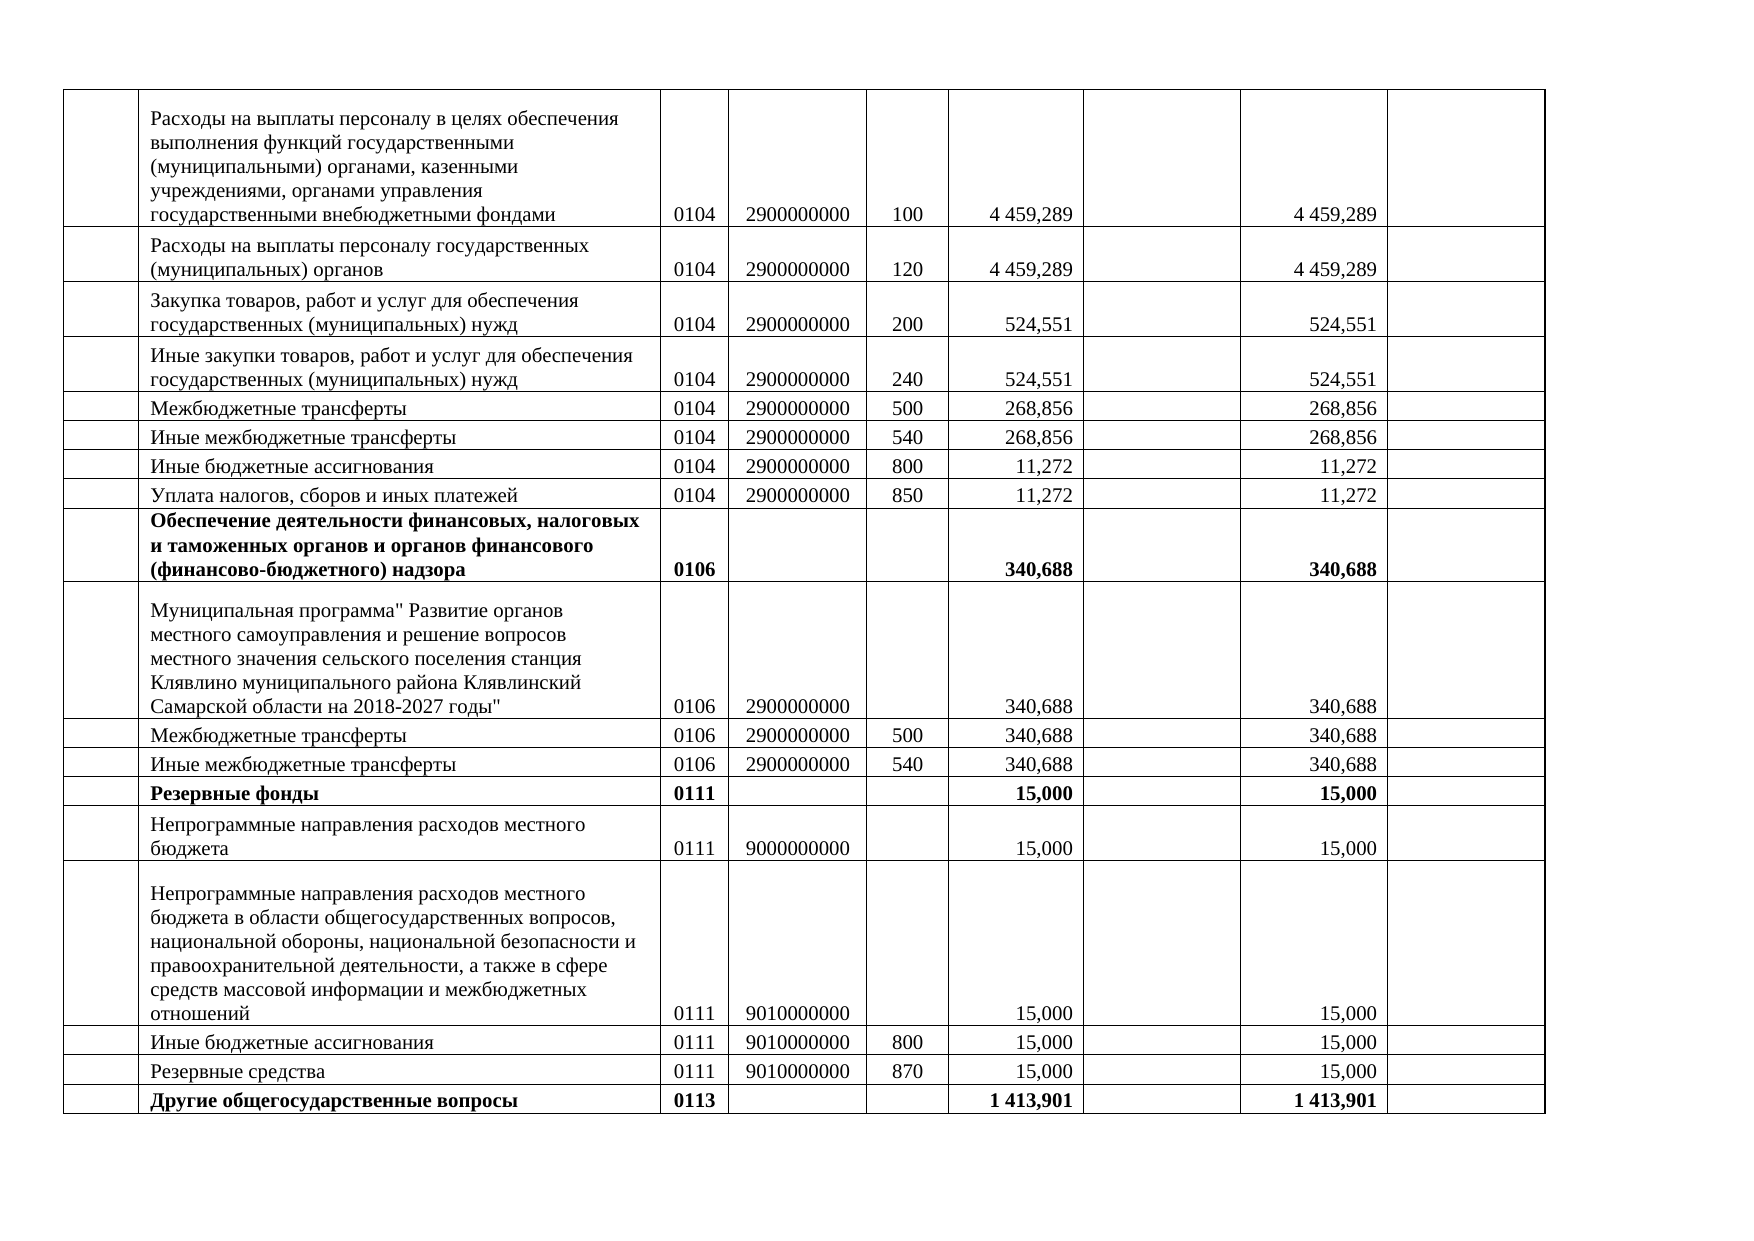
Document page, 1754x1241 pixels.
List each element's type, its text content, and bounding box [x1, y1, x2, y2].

table_cell 0104 [661, 282, 728, 336]
table_cell 15,000 [1241, 1026, 1387, 1054]
table_cell [1388, 1026, 1544, 1054]
table_cell [1084, 337, 1240, 391]
table_cell 15,000 [1241, 806, 1387, 860]
table_cell [729, 777, 866, 805]
table_cell 524,551 [1241, 337, 1387, 391]
table_cell Обеспечение деятельности финансовых, налоговых и таможенных органов и органов финансового (финансово-бюджетного) надзора [139, 509, 660, 581]
table_cell [64, 582, 138, 718]
table_cell [1388, 861, 1544, 1025]
table_cell [867, 509, 948, 581]
table_cell Непрограммные направления расходов местного бюджета [139, 806, 660, 860]
table_cell 11,272 [949, 450, 1083, 478]
table_cell [64, 421, 138, 449]
table_cell [64, 861, 138, 1025]
table_cell 9000000000 [729, 806, 866, 860]
table_cell 2900000000 [729, 227, 866, 281]
table_cell [1084, 392, 1240, 420]
table_cell 4 459,289 [949, 90, 1083, 226]
table_cell [867, 777, 948, 805]
table_cell [64, 479, 138, 507]
table_cell Уплата налогов, сборов и иных платежей [139, 479, 660, 507]
table_cell 15,000 [949, 806, 1083, 860]
table_cell 240 [867, 337, 948, 391]
table_cell [729, 509, 866, 581]
table_cell [867, 582, 948, 718]
table_cell [1084, 450, 1240, 478]
table_cell [1388, 806, 1544, 860]
table_cell Межбюджетные трансферты [139, 719, 660, 747]
table_cell 15,000 [1241, 1055, 1387, 1083]
table_cell 2900000000 [729, 479, 866, 507]
table_cell 540 [867, 421, 948, 449]
table_cell [1084, 861, 1240, 1025]
table_cell 4 459,289 [1241, 90, 1387, 226]
table_cell 0106 [661, 582, 728, 718]
table_cell Иные межбюджетные трансферты [139, 421, 660, 449]
table_cell 800 [867, 1026, 948, 1054]
table_cell 2900000000 [729, 582, 866, 718]
table_cell 340,688 [1241, 719, 1387, 747]
table_cell 500 [867, 719, 948, 747]
table_cell 15,000 [949, 1026, 1083, 1054]
table_cell Другие общегосударственные вопросы [139, 1085, 660, 1112]
table_cell [1084, 748, 1240, 776]
table_cell 0106 [661, 719, 728, 747]
table_cell 340,688 [949, 719, 1083, 747]
table_cell 340,688 [949, 582, 1083, 718]
table_cell [1388, 777, 1544, 805]
table_cell 9010000000 [729, 861, 866, 1025]
table_cell 2900000000 [729, 719, 866, 747]
table_cell [1388, 282, 1544, 336]
table_cell 2900000000 [729, 392, 866, 420]
table_cell [1084, 1026, 1240, 1054]
table_cell [1388, 392, 1544, 420]
table_cell [1084, 282, 1240, 336]
table_cell [1084, 479, 1240, 507]
table_cell 0111 [661, 1055, 728, 1083]
table_cell 0111 [661, 806, 728, 860]
table_cell [64, 509, 138, 581]
table_cell Резервные средства [139, 1055, 660, 1083]
table_cell [1388, 509, 1544, 581]
table_cell [1388, 421, 1544, 449]
table_cell 0104 [661, 450, 728, 478]
table_cell [64, 777, 138, 805]
table_cell 9010000000 [729, 1055, 866, 1083]
table_cell 268,856 [1241, 421, 1387, 449]
table_cell Иные межбюджетные трансферты [139, 748, 660, 776]
table_cell [1084, 1055, 1240, 1083]
table_cell 0111 [661, 1026, 728, 1054]
table_cell 340,688 [1241, 509, 1387, 581]
table_cell Иные закупки товаров, работ и услуг для обеспечения государственных (муниципальных) нужд [139, 337, 660, 391]
table_cell 1 413,901 [1241, 1085, 1387, 1112]
table_cell 540 [867, 748, 948, 776]
table_cell [64, 1055, 138, 1083]
table_cell 870 [867, 1055, 948, 1083]
table_cell 0104 [661, 227, 728, 281]
table_cell [729, 1085, 866, 1112]
table_cell Резервные фонды [139, 777, 660, 805]
table_cell [1388, 479, 1544, 507]
table_cell 0104 [661, 337, 728, 391]
table_cell 524,551 [1241, 282, 1387, 336]
table_cell 0104 [661, 479, 728, 507]
table_cell 2900000000 [729, 450, 866, 478]
table_cell [1084, 509, 1240, 581]
table_cell [64, 806, 138, 860]
table_cell [1388, 719, 1544, 747]
table_cell 15,000 [949, 1055, 1083, 1083]
table_cell 340,688 [1241, 748, 1387, 776]
table_cell 200 [867, 282, 948, 336]
table_cell 9010000000 [729, 1026, 866, 1054]
table_cell Расходы на выплаты персоналу государственных (муниципальных) органов [139, 227, 660, 281]
table_cell 500 [867, 392, 948, 420]
table_cell [1084, 90, 1240, 226]
table_cell 0104 [661, 421, 728, 449]
table_cell 268,856 [949, 392, 1083, 420]
table_cell 15,000 [1241, 861, 1387, 1025]
table_cell 524,551 [949, 282, 1083, 336]
table_cell [867, 1085, 948, 1112]
table_cell 2900000000 [729, 337, 866, 391]
table_cell [867, 806, 948, 860]
table_cell 0111 [661, 861, 728, 1025]
table_cell Межбюджетные трансферты [139, 392, 660, 420]
table_cell 0106 [661, 748, 728, 776]
table_cell [64, 392, 138, 420]
table_cell [64, 227, 138, 281]
table_cell 268,856 [1241, 392, 1387, 420]
table_cell 800 [867, 450, 948, 478]
table_cell [64, 719, 138, 747]
table_cell [1388, 337, 1544, 391]
table_cell [1084, 1085, 1240, 1112]
table_cell [1084, 582, 1240, 718]
table_cell Иные бюджетные ассигнования [139, 1026, 660, 1054]
table_cell 0113 [661, 1085, 728, 1112]
table_cell 11,272 [1241, 479, 1387, 507]
table_cell [1084, 777, 1240, 805]
table_cell 15,000 [1241, 777, 1387, 805]
table_cell 100 [867, 90, 948, 226]
table_cell 340,688 [949, 748, 1083, 776]
table_cell Муниципальная программа" Развитие органов местного самоуправления и решение вопросов местного значения сельского поселения станция Клявлино муниципального района Клявлинский Самарской области на 2018-2027 годы" [139, 582, 660, 718]
table_cell 11,272 [949, 479, 1083, 507]
table_cell 340,688 [1241, 582, 1387, 718]
table_cell Расходы на выплаты персоналу в целях обеспечения выполнения функций государственными (муниципальными) органами, казенными учреждениями, органами управления государственными внебюджетными фондами [139, 90, 660, 226]
table_cell 0104 [661, 392, 728, 420]
table_cell [1388, 227, 1544, 281]
table_cell 15,000 [949, 861, 1083, 1025]
table_cell [1388, 582, 1544, 718]
table_cell Иные бюджетные ассигнования [139, 450, 660, 478]
table_cell [1388, 1085, 1544, 1112]
table_cell [867, 861, 948, 1025]
table_cell [64, 450, 138, 478]
table_cell Непрограммные направления расходов местного бюджета в области общегосударственных вопросов, национальной обороны, национальной безопасности и правоохранительной деятельности, а также в сфере средств массовой информации и межбюджетных отношений [139, 861, 660, 1025]
table_cell 0111 [661, 777, 728, 805]
table_cell 120 [867, 227, 948, 281]
table_cell 2900000000 [729, 282, 866, 336]
table_cell 15,000 [949, 777, 1083, 805]
table_cell [1388, 90, 1544, 226]
table_cell 2900000000 [729, 90, 866, 226]
table_cell 268,856 [949, 421, 1083, 449]
table_cell [1084, 227, 1240, 281]
table_cell [64, 337, 138, 391]
table_cell 2900000000 [729, 421, 866, 449]
table_cell [64, 1085, 138, 1112]
table_cell 850 [867, 479, 948, 507]
table_cell [1084, 719, 1240, 747]
table_cell [64, 90, 138, 226]
table_cell [64, 748, 138, 776]
table_cell 0106 [661, 509, 728, 581]
table_cell 4 459,289 [949, 227, 1083, 281]
table_cell 11,272 [1241, 450, 1387, 478]
table_cell 4 459,289 [1241, 227, 1387, 281]
table_cell 340,688 [949, 509, 1083, 581]
table_cell [64, 1026, 138, 1054]
table_cell 1 413,901 [949, 1085, 1083, 1112]
table_cell [64, 282, 138, 336]
table_cell 2900000000 [729, 748, 866, 776]
table_cell [1084, 806, 1240, 860]
table_cell 524,551 [949, 337, 1083, 391]
table_cell [1084, 421, 1240, 449]
table_cell [1388, 748, 1544, 776]
table_cell Закупка товаров, работ и услуг для обеспечения государственных (муниципальных) нужд [139, 282, 660, 336]
table_cell [1388, 1055, 1544, 1083]
table_cell 0104 [661, 90, 728, 226]
table_cell [1388, 450, 1544, 478]
